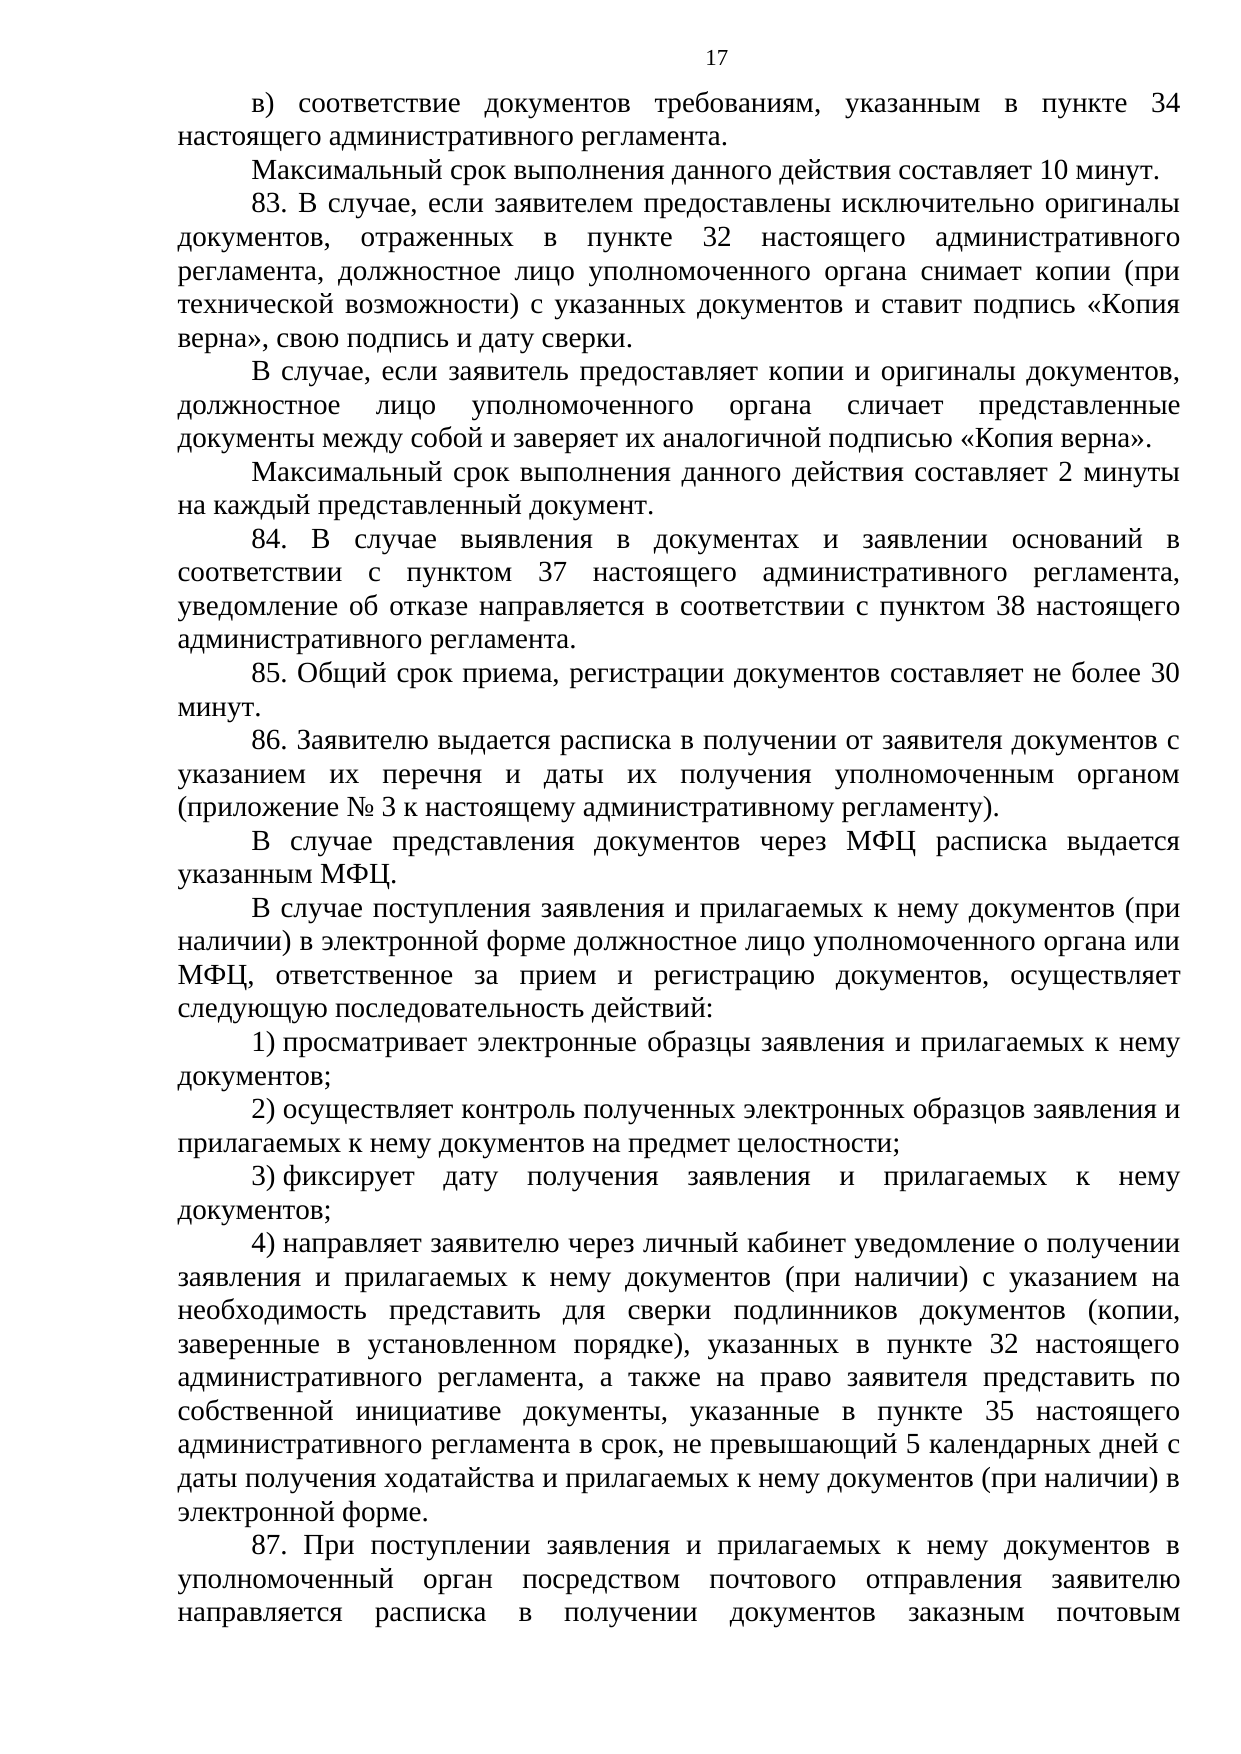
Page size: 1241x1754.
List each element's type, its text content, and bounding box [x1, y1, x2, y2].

text 3) фиксирует дату получения заявления и прилагаемых к нему документов; [177, 1158, 1181, 1225]
text 85. Общий срок приема, регистрации документов составляет не более 30 минут. [177, 655, 1181, 722]
text Максимальный срок выполнения данного действия составляет 2 минуты на каждый представленный документ. [177, 454, 1181, 521]
text В случае представления документов через МФЦ расписка выдается указанным МФЦ. [177, 823, 1181, 890]
text Максимальный срок выполнения данного действия составляет 10 минут. [177, 152, 1181, 186]
text В случае, если заявитель предоставляет копии и оригиналы документов, должностное лицо уполномоченного органа сличает представленные документы между собой и заверяет их аналогичной подписью «Копия верна». [177, 353, 1181, 454]
text 86. Заявителю выдается расписка в получении от заявителя документов с указанием их перечня и даты их получения уполномоченным органом (приложение № 3 к настоящему административному регламенту). [177, 722, 1181, 823]
text 1) просматривает электронные образцы заявления и прилагаемых к нему документов; [177, 1024, 1181, 1091]
text В случае поступления заявления и прилагаемых к нему документов (при наличии) в электронной форме должностное лицо уполномоченного органа или МФЦ, ответственное за прием и регистрацию документов, осуществляет следующую последовательность действий: [177, 890, 1181, 1024]
text 2) осуществляет контроль полученных электронных образцов заявления и прилагаемых к нему документов на предмет целостности; [177, 1091, 1181, 1158]
text 4) направляет заявителю через личный кабинет уведомление о получении заявления и прилагаемых к нему документов (при наличии) с указанием на необходимость представить для сверки подлинников документов (копии, заверенные в установленном порядке), указанных в пункте 32 настоящего административного регламента, а также на право заявителя представить по собственной инициативе документы, указанные в пункте 35 настоящего административного регламента в срок, не превышающий 5 календарных дней с даты получения ходатайства и прилагаемых к нему документов (при наличии) в электронной форме. [177, 1225, 1181, 1527]
text 83. В случае, если заявителем предоставлены исключительно оригиналы документов, отраженных в пункте 32 настоящего административного регламента, должностное лицо уполномоченного органа снимает копии (при технической возможности) с указанных документов и ставит подпись «Копия верна», свою подпись и дату сверки. [177, 186, 1181, 353]
text в) соответствие документов требованиям, указанным в пункте 34 настоящего административного регламента. [177, 85, 1181, 152]
text 84. В случае выявления в документах и заявлении оснований в соответствии с пунктом 37 настоящего административного регламента, уведомление об отказе направляется в соответствии с пунктом 38 настоящего административного регламента. [177, 521, 1181, 655]
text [177, 1527, 1181, 1628]
